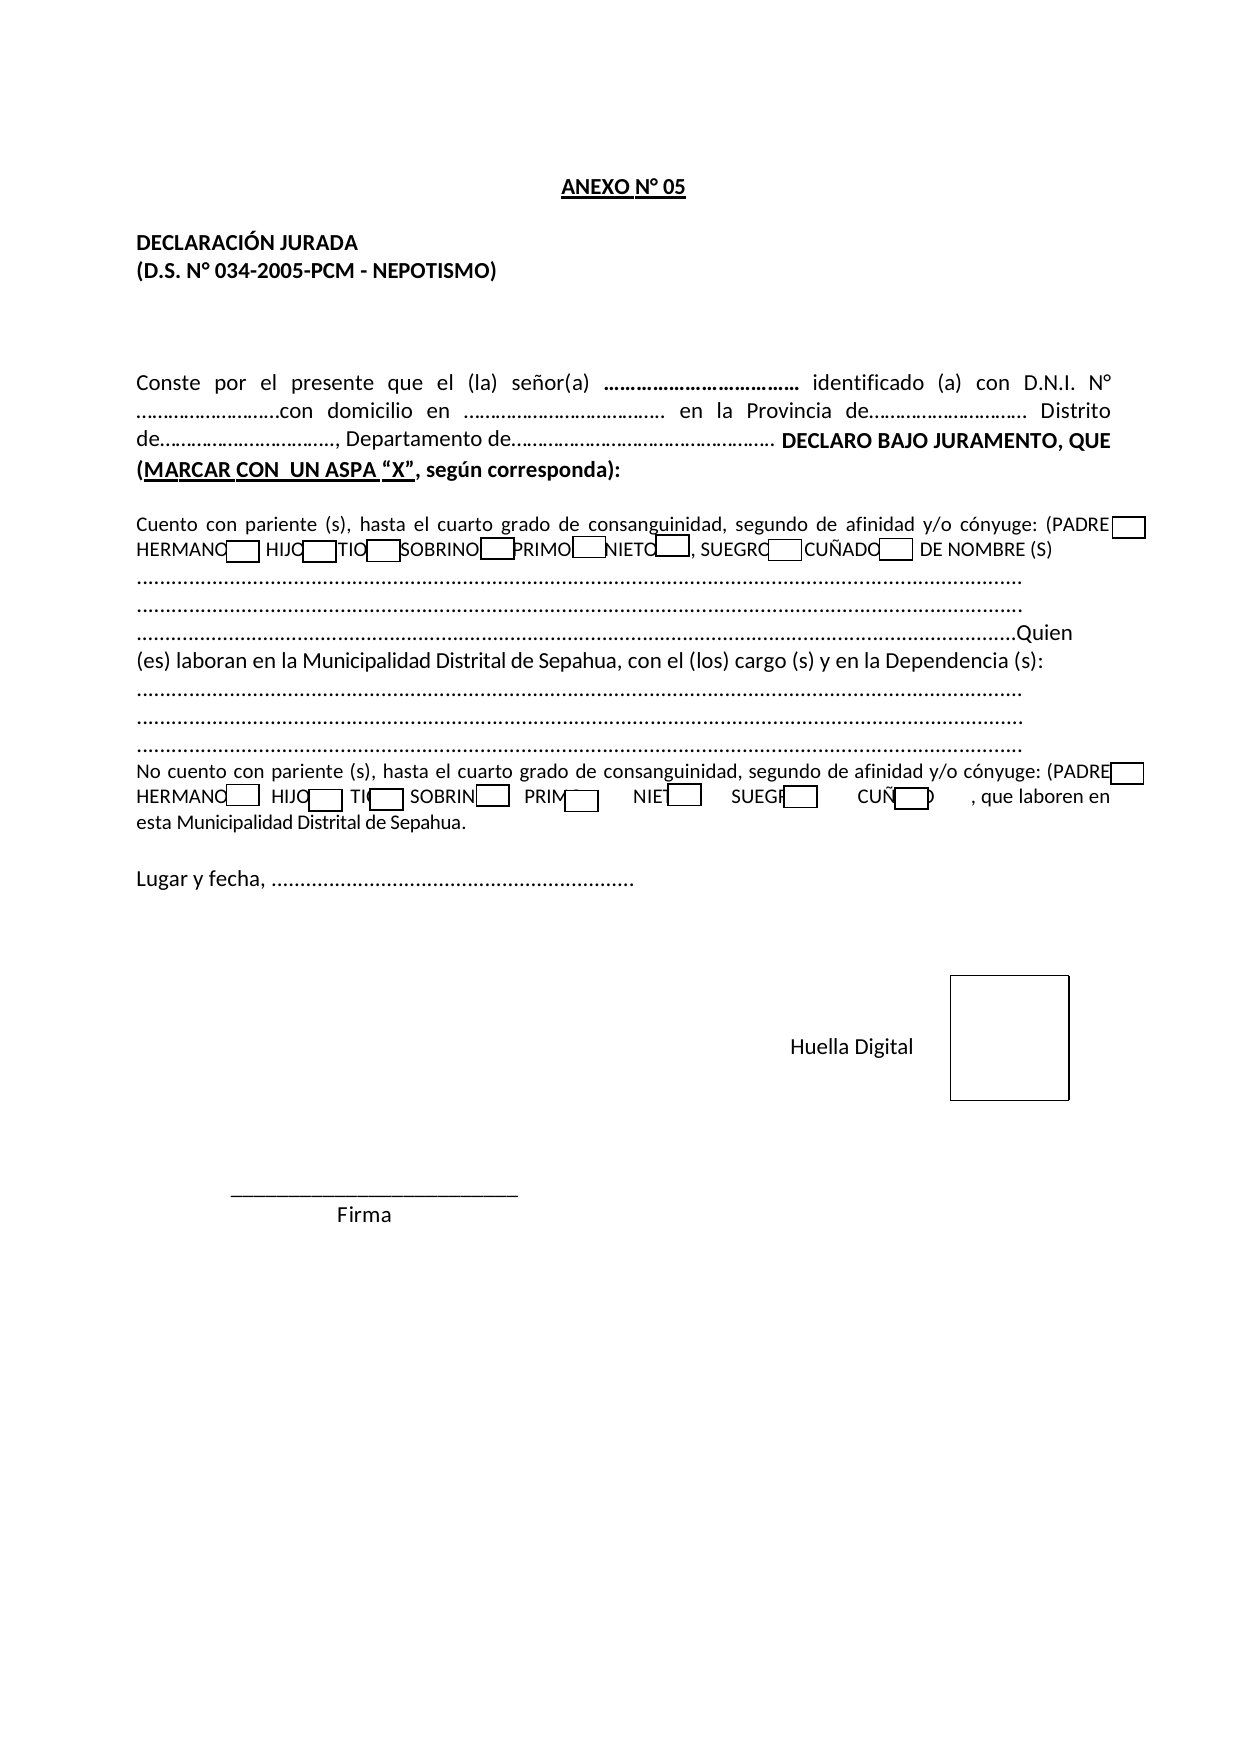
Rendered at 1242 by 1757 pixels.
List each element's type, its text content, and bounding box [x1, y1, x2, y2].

text Huella Digital [136, 1032, 1111, 1060]
text ........................................................................................................................................................ [136, 590, 1111, 618]
text ANEXO N° 05 [136, 171, 1111, 200]
text Firma [136, 1200, 660, 1228]
text DECLARACIÓN JURADA [136, 228, 1111, 256]
text Conste por el presente que el (la) señor(a) ……………………………… identificado (a) con D.N.I. N° ………………………con domicilio en ……………………………….. en la Provincia de………………………… Distrito de…………….…………….., Departamento de………………………………………….. DECLARO BAJO JURAMENTO, QUE (MARCAR CON UN ASPA “X”, según corresponda): [136, 368, 1111, 483]
text No cuento con pariente (s), hasta el cuarto grado de consanguinidad, segundo de afinidad y/o cónyuge: (PADRE HERMANO HIJO TIO SOBRINO PRIMO NIETO SUEGRO CUÑADO , que laboren en esta Municipalidad Distrital de Sepahua. [136, 758, 1111, 834]
text .........................................................................................................................................................Quien (es) laboran en la Municipalidad Distrital de Sepahua, con el (los) cargo (s) y en la Dependencia (s): [136, 618, 1111, 674]
text _________________________ [136, 1172, 660, 1200]
text ........................................................................................................................................................ [136, 562, 1111, 590]
text (D.S. N° 034-2005-PCM - NEPOTISMO) [136, 256, 1111, 284]
text ........................................................................................................................................................ [136, 674, 1111, 702]
text ........................................................................................................................................................ [136, 702, 1111, 730]
text Lugar y fecha, ............................................................... [136, 862, 1111, 892]
text Cuento con pariente (s), hasta el cuarto grado de consanguinidad, segundo de afinidad y/o cónyuge: (PADRE HERMANO HIJO TIO SOBRINO PRIMO NIETO , SUEGRO CUÑADO DE NOMBRE (S) [136, 511, 1111, 562]
text ........................................................................................................................................................ [136, 730, 1111, 758]
